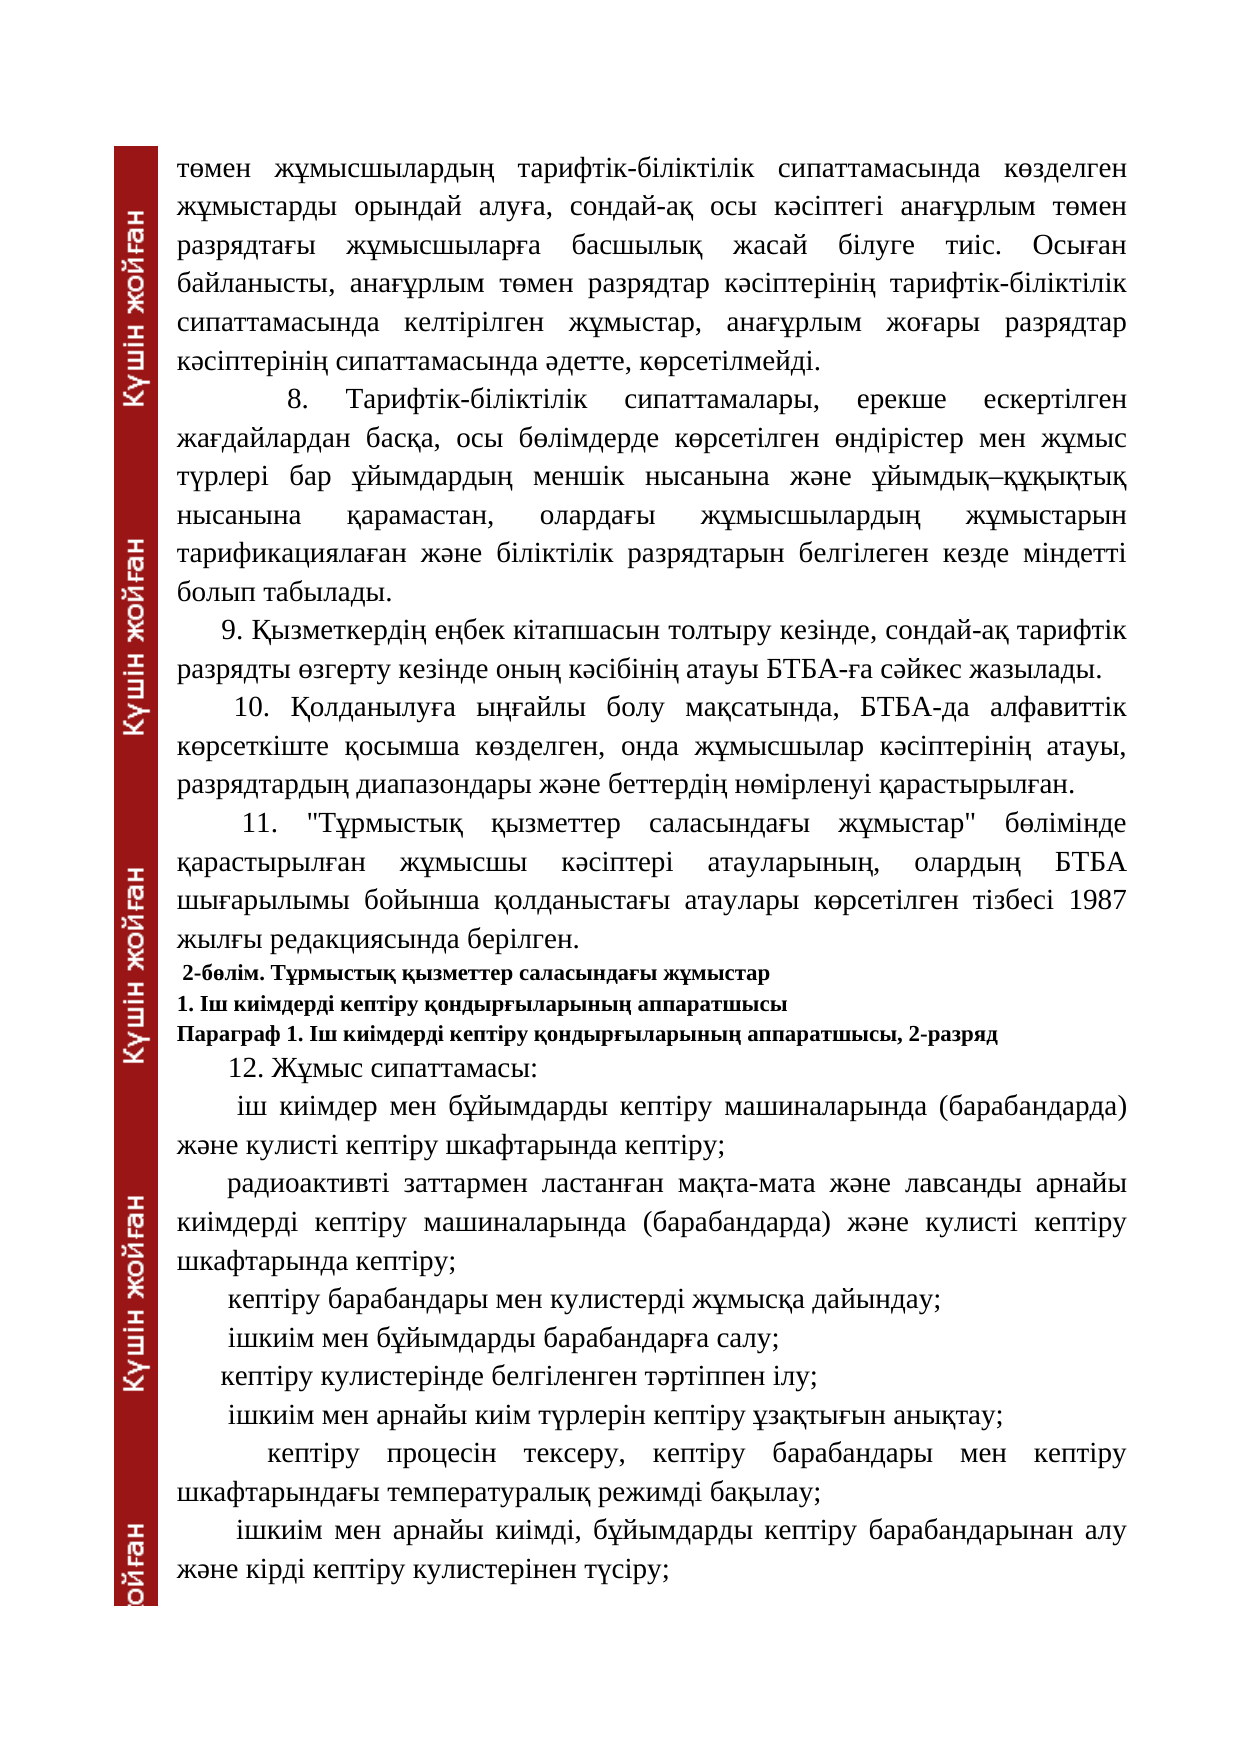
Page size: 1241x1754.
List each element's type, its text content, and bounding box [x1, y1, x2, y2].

picture [114, 684, 158, 689]
picture [114, 1276, 158, 1281]
picture [114, 1315, 158, 1320]
picture [114, 1430, 158, 1435]
text ішкиім мен арнайы киімді, бұйымдарды кептіру барабандарынан алу және кірді кептіру кулистерінен түсіру; [112, 1512, 1128, 1584]
text 2-бөлім. Тұрмыстық қызметтер саласындағы жұмыстар 1. Іш киімдерді кептіру қондырғыларының аппаратшысы Параграф 1. Іш киімдерді кептіру қондырғыларының аппаратшысы, 2-разряд [112, 959, 1128, 1046]
picture [114, 1046, 158, 1050]
text 9. Қызметкердің еңбек кітапшасын толтыру кезінде, сондай-ақ тарифтік разрядты өзгерту кезінде оның кәсібінің атауы БТБА-ға сәйкес жазылады. [112, 612, 1128, 684]
picture [114, 1584, 158, 1606]
picture [114, 376, 158, 381]
text іш киімдер мен бұйымдарды кептіру машиналарында (барабандарда) және кулисті кептіру шкафтарында кептіру; [112, 1088, 1128, 1161]
text ішкиім мен арнайы киім түрлерін кептіру ұзақтығын анықтау; [112, 1397, 1128, 1430]
picture [114, 1353, 158, 1358]
text кептіру процесін тексеру, кептіру барабандары мен кептіру шкафтарындағы температуралық режимді бақылау; [112, 1435, 1128, 1507]
picture [114, 954, 158, 959]
text ішкиім мен бұйымдарды барабандарға салу; [112, 1320, 1128, 1353]
text радиоактивті заттармен ластанған мақта-мата және лавсанды арнайы киімдерді кептіру машиналарында (барабандарда) және кулисті кептіру шкафтарында кептіру; [112, 1166, 1128, 1276]
picture [114, 1083, 158, 1088]
picture [114, 800, 158, 805]
text кептіру кулистерінде белгіленген тәртіппен ілу; [112, 1358, 1128, 1392]
text 8. Тарифтік-біліктілік сипаттамалары, ерекше ескертілген жағдайлардан басқа, осы бөлімдерде көрсетілген өндірістер мен жұмыс түрлері бар ұйымдардың меншік нысанына және ұйымдық–құқықтық нысанына қарамастан, олардағы жұмысшылардың жұмыстарын тарификациялаған және біліктілік разрядтарын белгілеген кезде міндетті болып табылады. [112, 381, 1128, 607]
text 10. Қолданылуға ыңғайлы болу мақсатында, БТБА-да алфавиттік көрсеткіште қосымша көзделген, онда жұмысшылар кәсіптерінің атауы, разрядтардың диапазондары және беттердің нөмірленуі қарастырылған. [112, 689, 1128, 800]
text 12. Жұмыс сипаттамасы: [112, 1050, 1128, 1083]
picture [114, 1392, 158, 1397]
picture [114, 1161, 158, 1166]
picture [114, 607, 158, 612]
picture [114, 146, 158, 150]
picture [114, 1507, 158, 1512]
text кептіру барабандары мен кулистерді жұмысқа дайындау; [112, 1281, 1128, 1315]
text 11. "Тұрмыстық қызметтер саласындағы жұмыстар" бөлімінде қарастырылған жұмысшы кәсіптері атауларының, олардың БТБА шығарылымы бойынша қолданыстағы атаулары көрсетілген тізбесі 1987 жылғы редакциясында берілген. [112, 805, 1128, 954]
